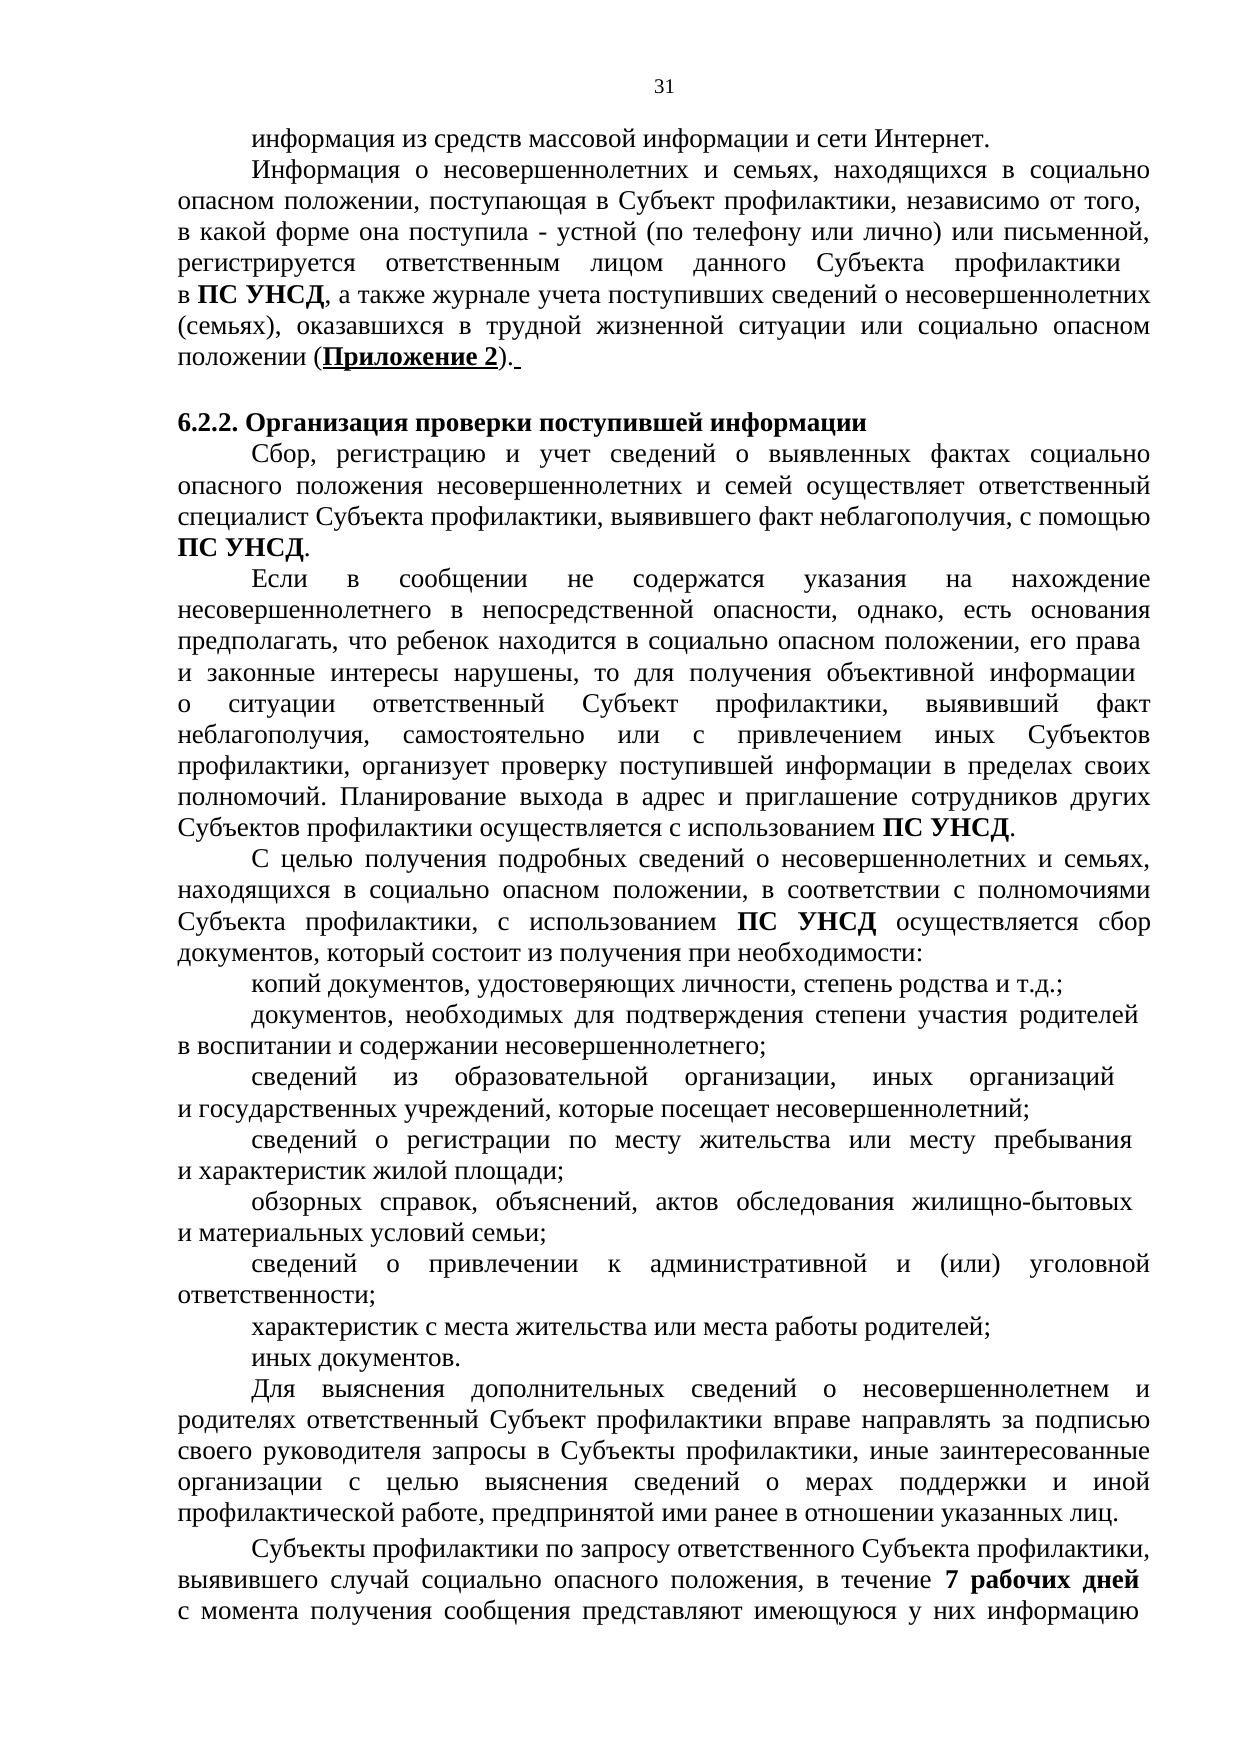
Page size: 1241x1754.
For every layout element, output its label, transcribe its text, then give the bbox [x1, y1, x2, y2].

text характеристик с места жительства или места работы родителей; [177, 1310, 1152, 1341]
text Если в сообщении не содержатся указания на нахождение несовершеннолетнего в непосредственной опасности, однако, есть основания предполагать, что ребенок находится в социально опасном положении, его права и законные интересы нарушены, то для получения объективной информации о ситуации ответственный Субъект профилактики, выявивший факт неблагополучия, самостоятельно или с привлечением иных Субъектов профилактики, организует проверку поступившей информации в пределах своих полномочий. Планирование выхода в адрес и приглашение сотрудников других Субъектов профилактики осуществляется с использованием ПС УНСД. [177, 562, 1152, 842]
subtitle 6.2.2. Организация проверки поступившей информации [177, 406, 1152, 438]
text Информация о несовершеннолетних и семьях, находящихся в социально опасном положении, поступающая в Субъект профилактики, независимо от того, в какой форме она поступила - устной (по телефону или лично) или письменной, регистрируется ответственным лицом данного Субъекта профилактики в ПС УНСД, а также журнале учета поступивших сведений о несовершеннолетних (семьях), оказавшихся в трудной жизненной ситуации или социально опасном положении (Приложение 2). [177, 153, 1152, 371]
text обзорных справок, объяснений, актов обследования жилищно-бытовых и материальных условий семьи; [177, 1185, 1152, 1247]
text сведений о привлечении к административной и (или) уголовной ответственности; [177, 1247, 1152, 1310]
text документов, необходимых для подтверждения степени участия родителей в воспитании и содержании несовершеннолетнего; [177, 998, 1152, 1061]
text сведений о регистрации по месту жительства или месту пребывания и характеристик жилой площади; [177, 1123, 1152, 1185]
text Сбор, регистрацию и учет сведений о выявленных фактах социально опасного положения несовершеннолетних и семей осуществляет ответственный специалист Субъекта профилактики, выявившего факт неблагополучия, с помощью ПС УНСД. [177, 438, 1152, 562]
text С целью получения подробных сведений о несовершеннолетних и семьях, находящихся в социально опасном положении, в соответствии с полномочиями Субъекта профилактики, с использованием ПС УНСД осуществляется сбор документов, который состоит из получения при необходимости: [177, 842, 1152, 967]
text копий документов, удостоверяющих личности, степень родства и т.д.; [177, 967, 1152, 998]
text иных документов. [177, 1341, 1152, 1372]
text сведений из образовательной организации, иных организаций и государственных учреждений, которые посещает несовершеннолетний; [177, 1061, 1152, 1123]
text информация из средств массовой информации и сети Интернет. [177, 122, 1152, 153]
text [177, 1532, 1152, 1625]
text Для выяснения дополнительных сведений о несовершеннолетнем и родителях ответственный Субъект профилактики вправе направлять за подписью своего руководителя запросы в Субъекты профилактики, иные заинтересованные организации с целью выяснения сведений о мерах поддержки и иной профилактической работе, предпринятой ими ранее в отношении указанных лиц. [177, 1372, 1152, 1528]
